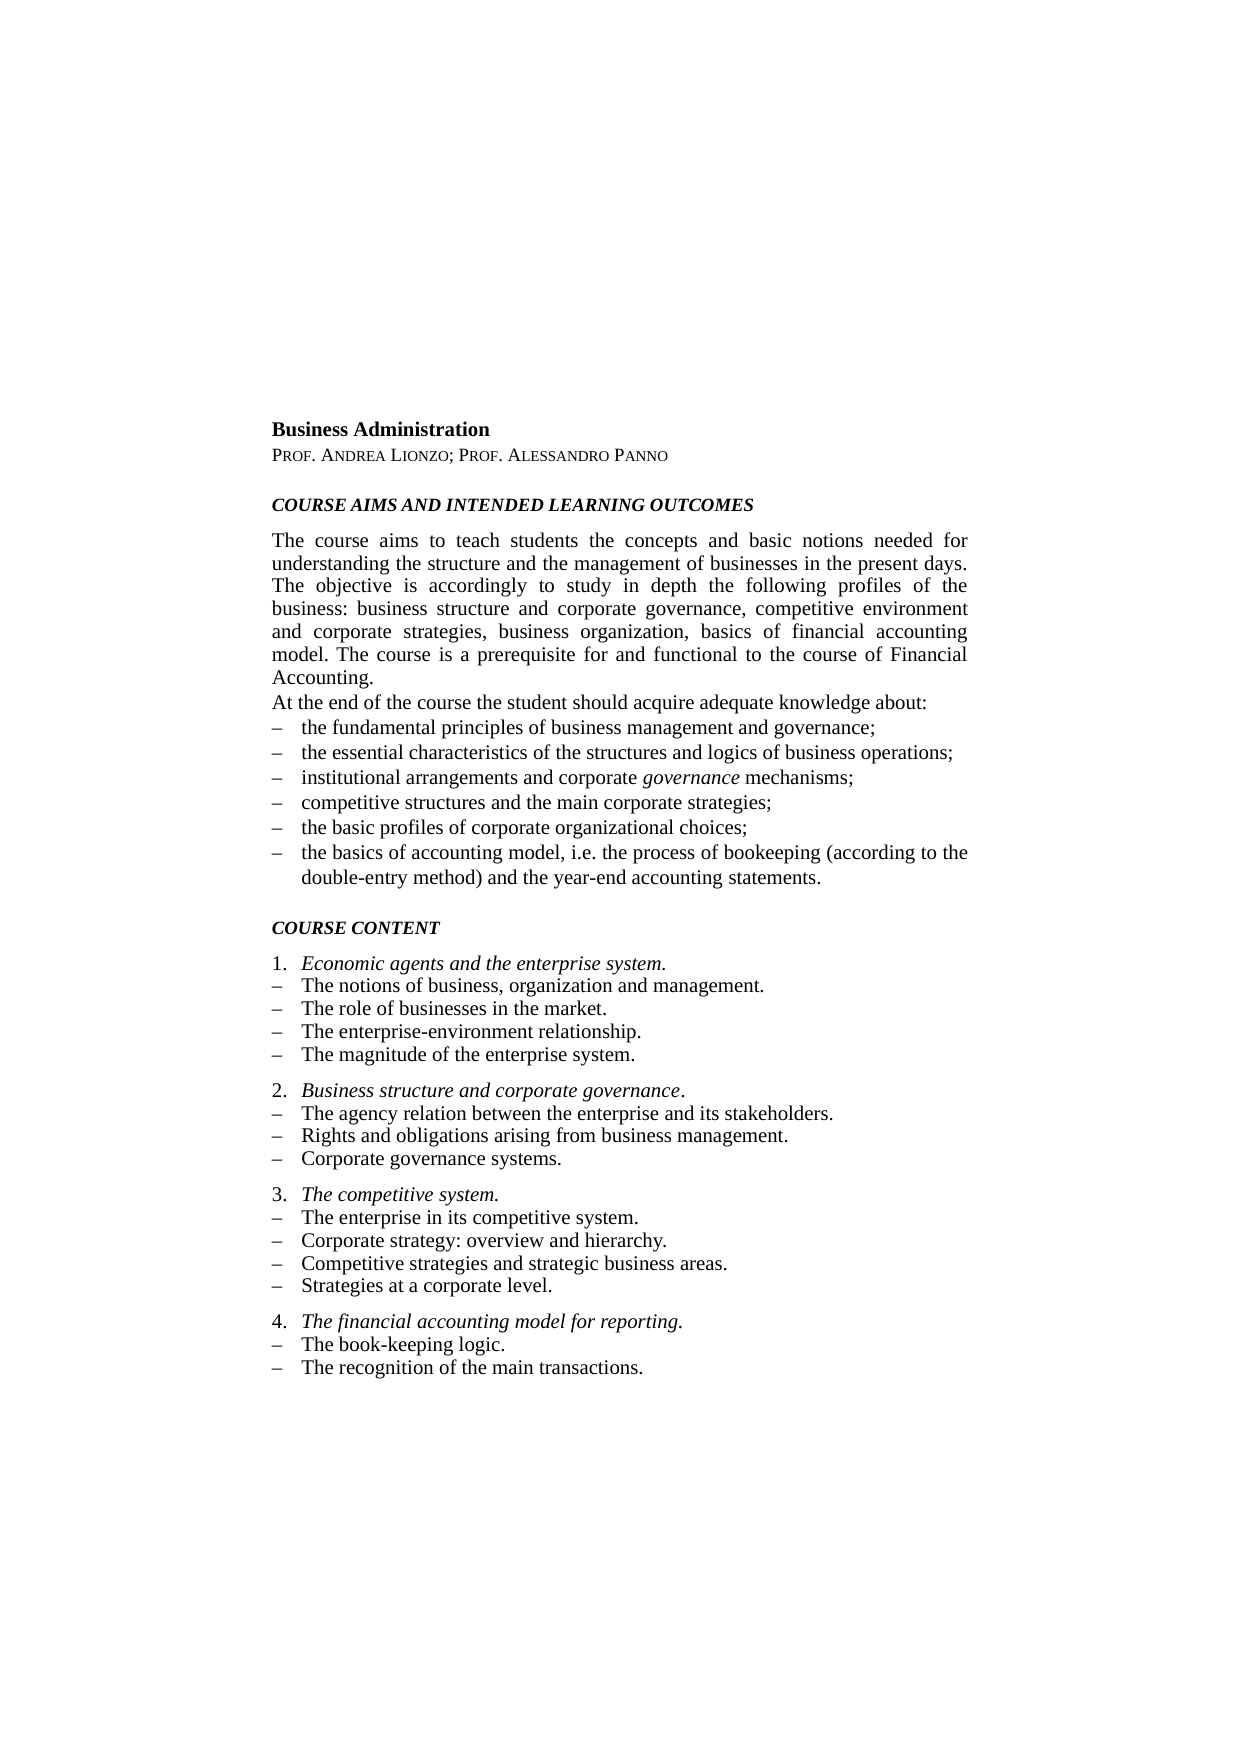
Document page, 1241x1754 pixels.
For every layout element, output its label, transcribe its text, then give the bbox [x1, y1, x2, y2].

text 3. The competitive system. [272, 1183, 968, 1206]
text 4. The financial accounting model for reporting. [272, 1310, 968, 1333]
text – the basic profiles of corporate organizational choices; [272, 814, 968, 839]
text – the basics of accounting model, i.e. the process of bookeeping (according to the double-entry method) and the year-end accounting statements. [272, 839, 968, 889]
text – The magnitude of the enterprise system. [272, 1043, 968, 1066]
text – The recognition of the main transactions. [272, 1356, 968, 1379]
text – Corporate governance systems. [272, 1147, 968, 1170]
text At the end of the course the student should acquire adequate knowledge about: [272, 689, 968, 714]
text – The enterprise-environment relationship. [272, 1020, 968, 1043]
text The course aims to teach students the concepts and basic notions needed for understanding the structure and the management of businesses in the present days. The objective is accordingly to study in depth the following profiles of the business: business structure and corporate governance, competitive environment and corporate strategies, business organization, basics of financial accounting model. The course is a prerequisite for and functional to the course of Financial Accounting. [272, 529, 968, 689]
text – the essential characteristics of the structures and logics of business operations; [272, 739, 968, 764]
subtitle Prof. Andrea Lionzo; Prof. Alessandro Panno [272, 441, 968, 466]
text – the fundamental principles of business management and governance; [272, 714, 968, 739]
text – Competitive strategies and strategic business areas. [272, 1252, 968, 1274]
text 2. Business structure and corporate governance. [272, 1079, 968, 1102]
text 1. Economic agents and the enterprise system. [272, 952, 968, 974]
text – The book-keeping logic. [272, 1333, 968, 1356]
text – Strategies at a corporate level. [272, 1274, 968, 1297]
text – The role of businesses in the market. [272, 997, 968, 1020]
text – The enterprise in its competitive system. [272, 1206, 968, 1229]
text COURSE AIMS AND INTENDED LEARNING OUTCOMES [272, 491, 968, 516]
text – competitive structures and the main corporate strategies; [272, 789, 968, 814]
text COURSE CONTENT [272, 914, 968, 939]
text – Corporate strategy: overview and hierarchy. [272, 1229, 968, 1252]
text – Rights and obligations arising from business management. [272, 1124, 968, 1147]
text – institutional arrangements and corporate governance mechanisms; [272, 764, 968, 789]
subtitle Business Administration [272, 416, 968, 441]
text – The notions of business, organization and management. [272, 974, 968, 997]
text – The agency relation between the enterprise and its stakeholders. [272, 1102, 968, 1124]
